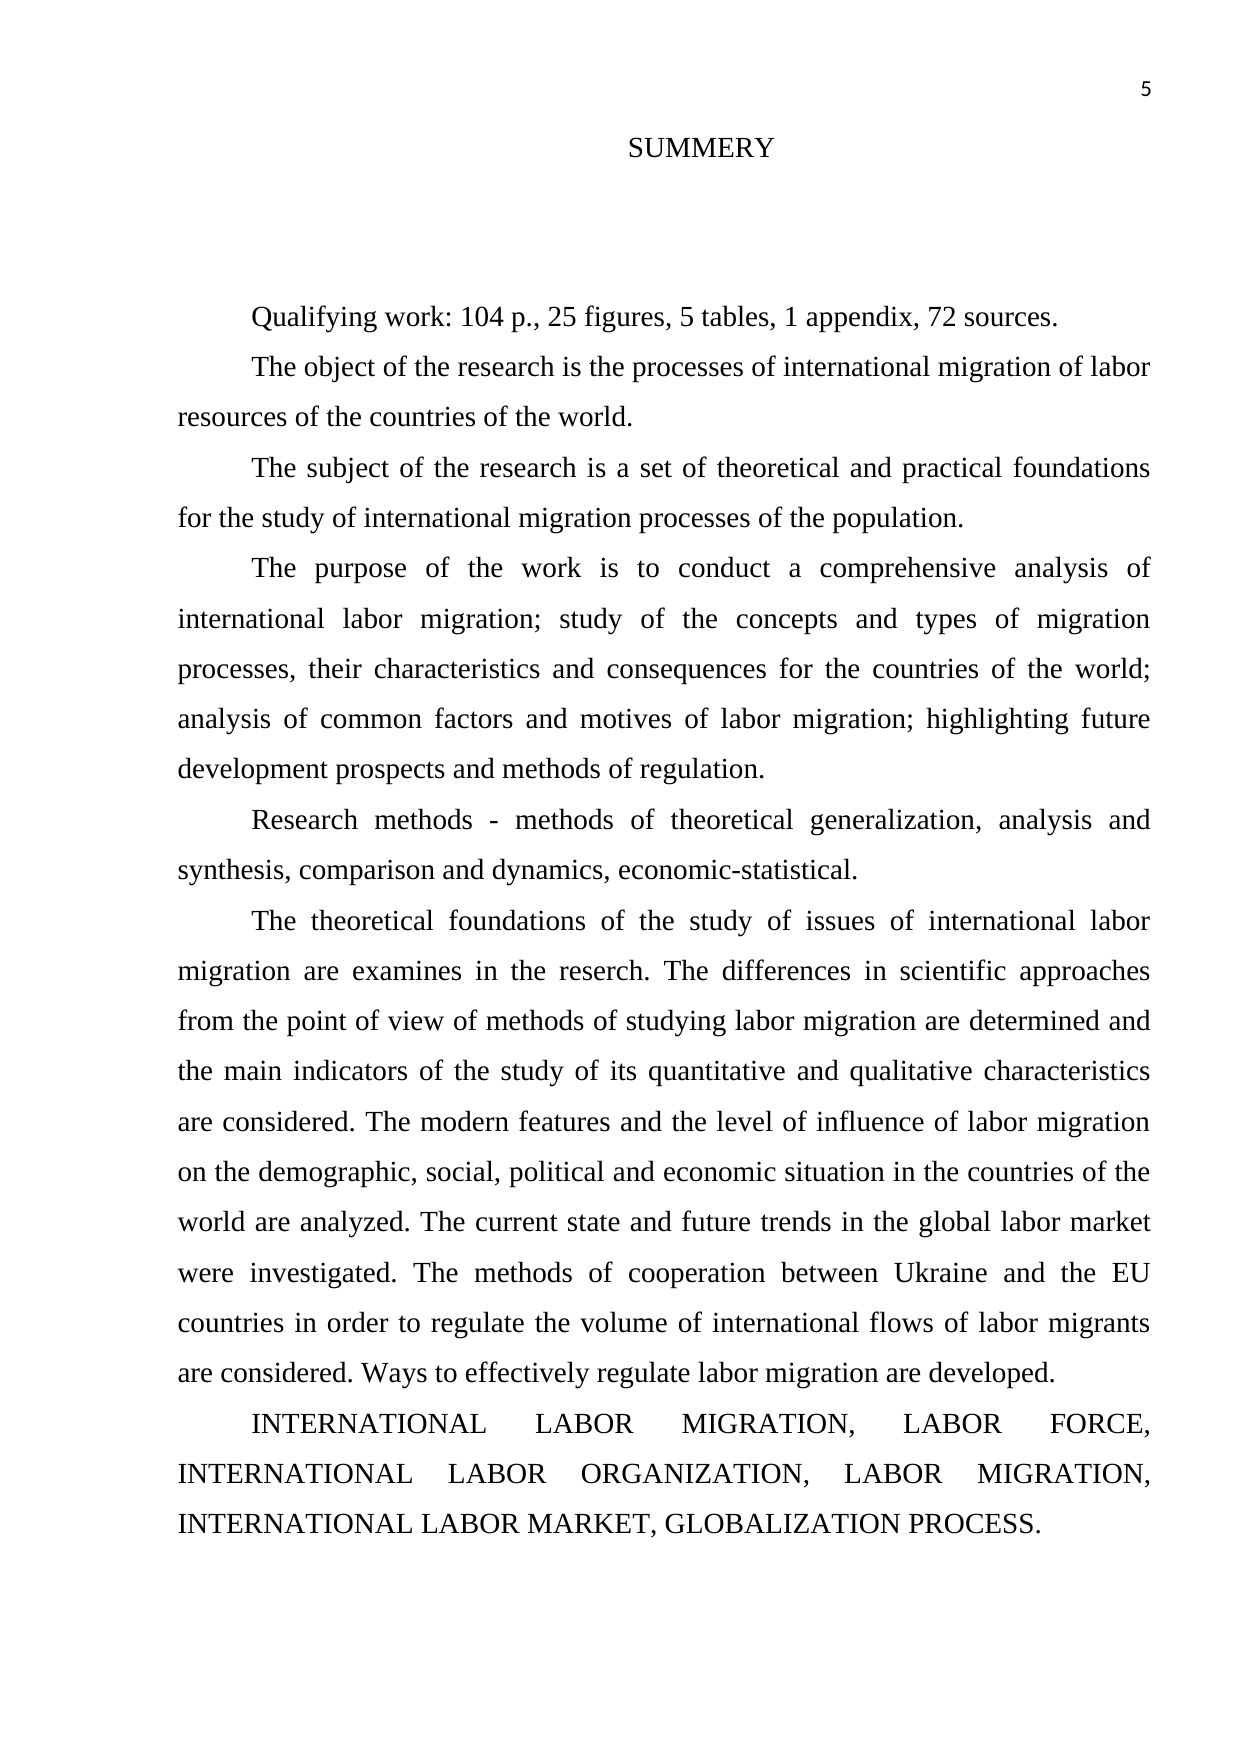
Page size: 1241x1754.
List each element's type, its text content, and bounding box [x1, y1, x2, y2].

text The object of the research is the processes of international migration of labor resources of the countries of the world. [177, 349, 1152, 433]
text SUMMЕRY [177, 130, 1152, 163]
text The theoretical foundations of the study of issues of international labor migration are examines in the reserch. The differences in scientific approaches from the point of view of methods of studying labor migration are determined and the main indicators of the study of its quantitative and qualitative characteristics are considered. The modern features and the level of influence of labor migration on the demographic, social, political and economic situation in the countries of the world are analyzed. The current state and future trends in the global labor market were investigated. The methods of cooperation between Ukraine and the EU countries in order to regulate the volume of international flows of labor migrants are considered. Ways to effectively regulate labor migration are developed. [177, 903, 1152, 1389]
text The subject of the research is a set of theoretical and practical foundations for the study of international migration processes of the population. [177, 450, 1152, 534]
text Qualifying work: 104 p., 25 figures, 5 tables, 1 appendix, 72 sources. [177, 299, 1152, 332]
text Research methods - methods of theoretical generalization, analysis and synthesis, comparison and dynamics, economic-statistical. [177, 802, 1152, 886]
text INTERNATIONAL LABOR MIGRATION, LABOR FORCE, INTERNATIONAL LABOR ORGANIZATION, LABOR MIGRATION, INTERNATIONAL LABOR MARKET, GLOBALIZATION PROCESS. [177, 1406, 1152, 1540]
text The purpose of the work is to conduct a comprehensive analysis of international labor migration; study of the concepts and types of migration processes, their characteristics and consequences for the countries of the world; analysis of common factors and motives of labor migration; highlighting future development prospects and methods of regulation. [177, 550, 1152, 785]
